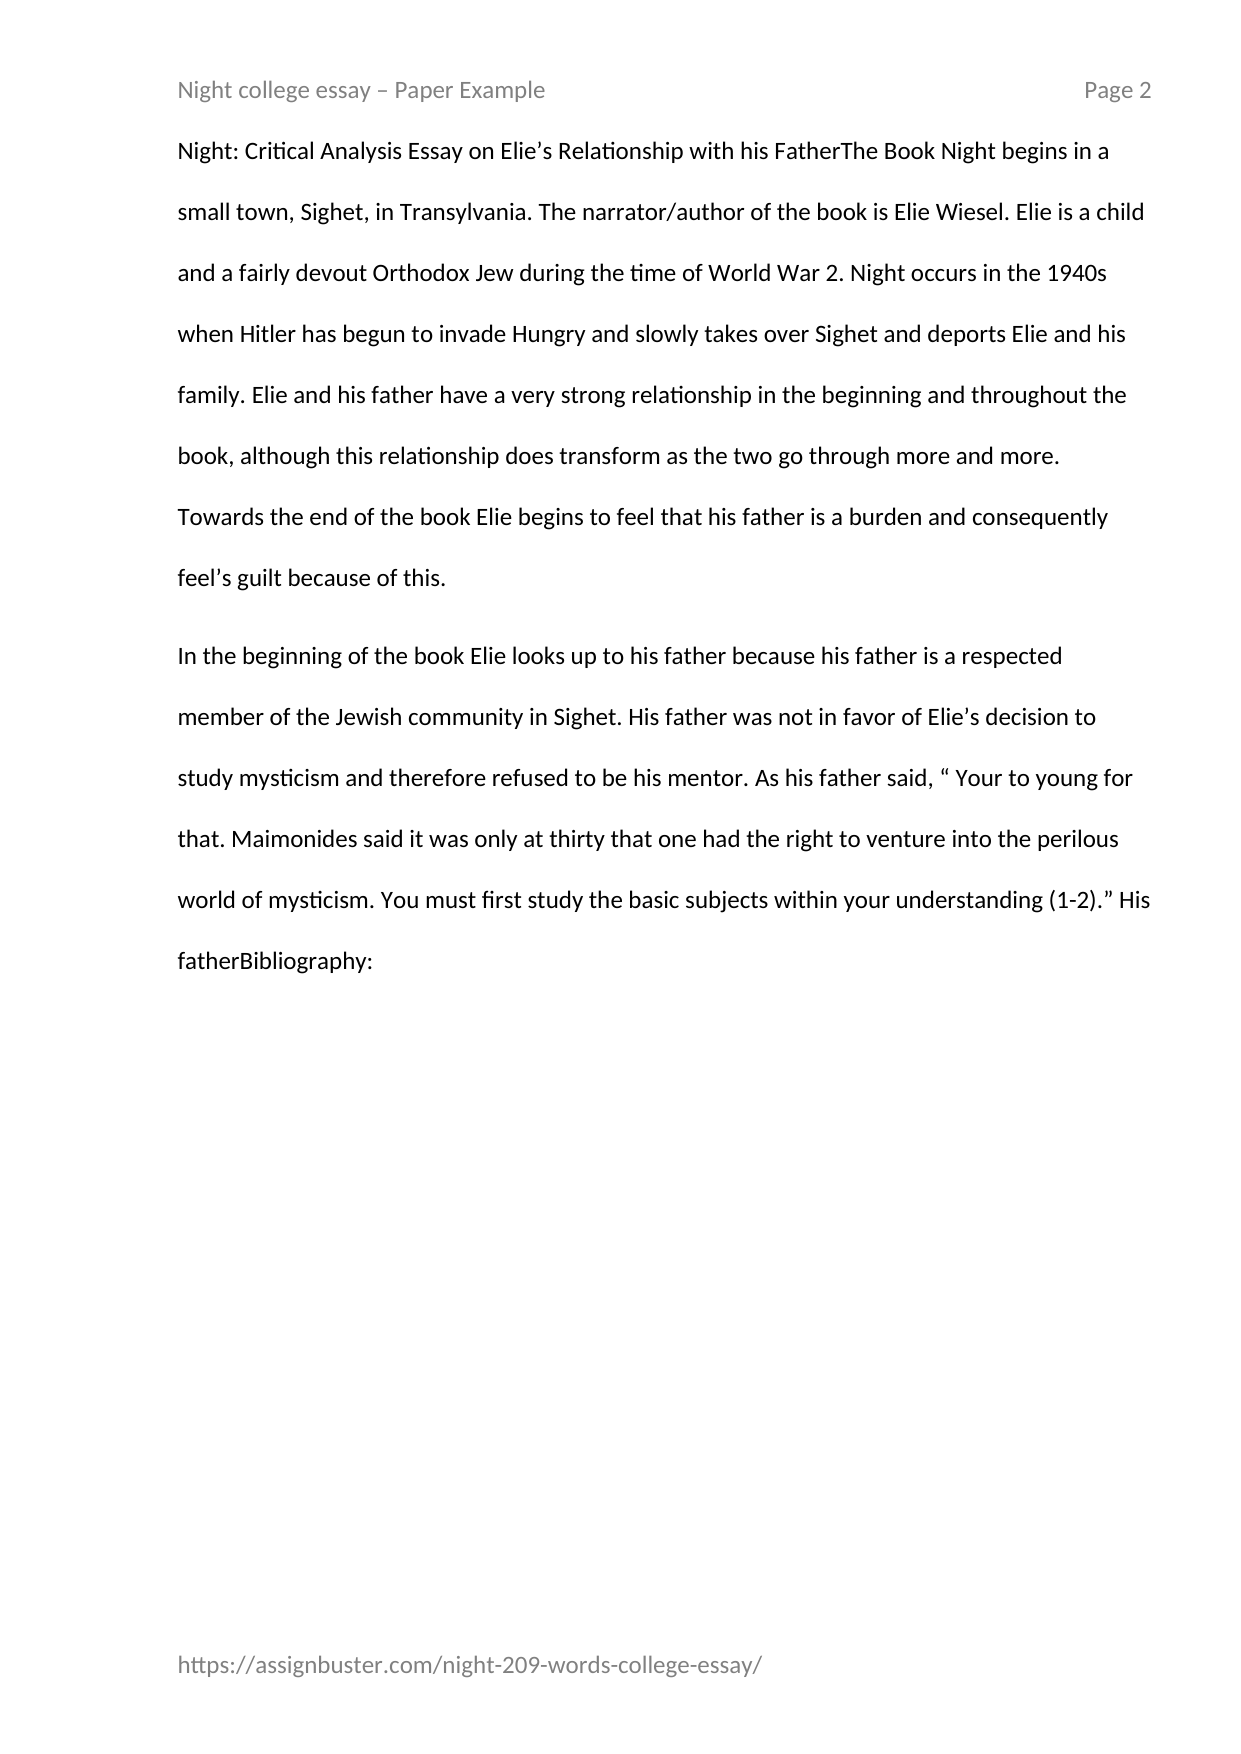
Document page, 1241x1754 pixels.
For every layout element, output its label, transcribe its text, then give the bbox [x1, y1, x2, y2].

text In the beginning of the book Elie looks up to his father because his father is a respected member of the Jewish community in Sighet. His father was not in favor of Elie’s decision to study mysticism and therefore refused to be his mentor. As his father said, “ Your to young for that. Maimonides said it was only at thirty that one had the right to venture into the perilous world of mysticism. You must first study the basic subjects within your understanding (1-2).” His fatherBibliography: [177, 640, 1152, 976]
text Night: Critical Analysis Essay on Elie’s Relationship with his FatherThe Book Night begins in a small town, Sighet, in Transylvania. The narrator/author of the book is Elie Wiesel. Elie is a child and a fairly devout Orthodox Jew during the time of World War 2. Night occurs in the 1940s when Hitler has begun to invade Hungry and slowly takes over Sighet and deports Elie and his family. Elie and his father have a very strong relationship in the beginning and throughout the book, although this relationship does transform as the two go through more and more. Towards the end of the book Elie begins to feel that his father is a burden and consequently feel’s guilt because of this. [177, 135, 1152, 593]
